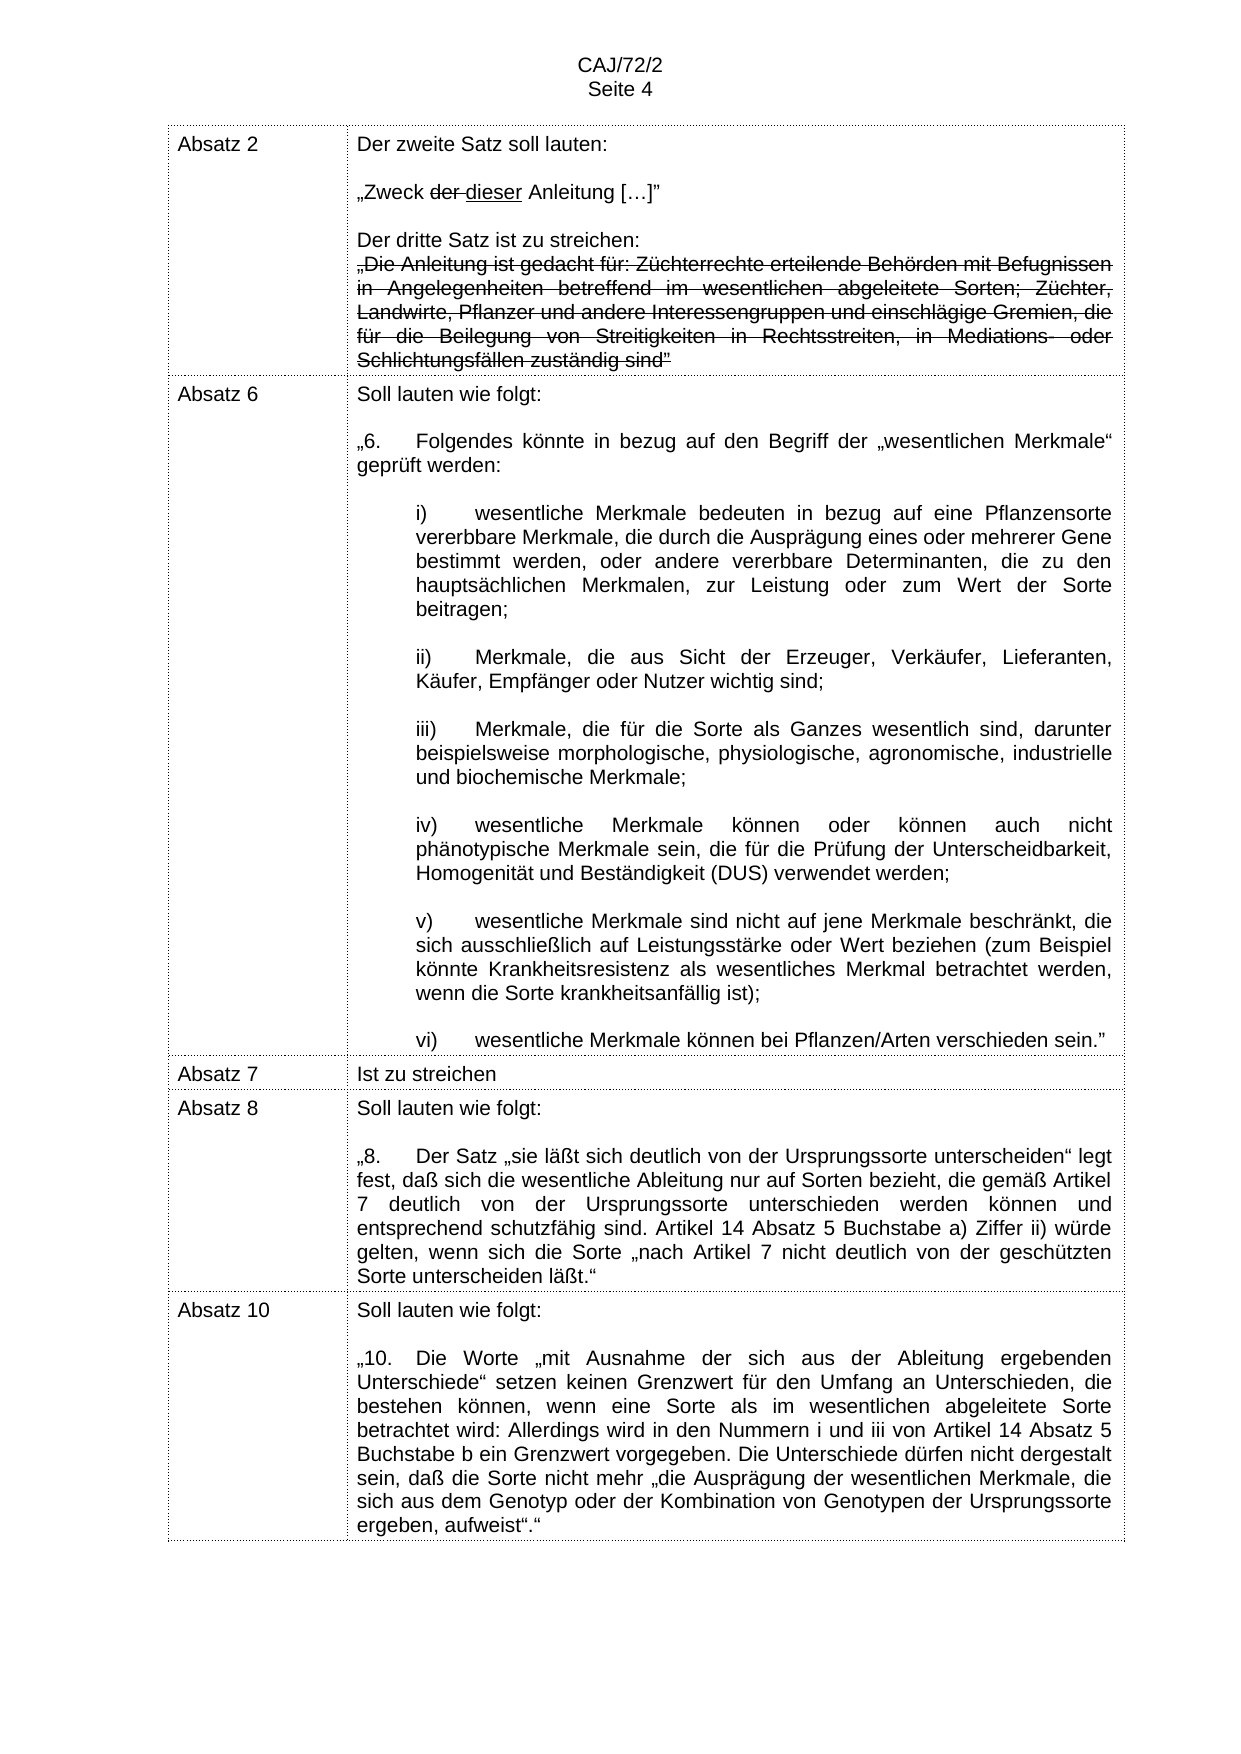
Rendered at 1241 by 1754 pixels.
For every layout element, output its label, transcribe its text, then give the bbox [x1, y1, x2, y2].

table_header Der zweite Satz soll lauten: „Zweck der dieser Anleitung […]” Der dritte Satz ist zu streichen: „Die Anleitung ist gedacht für: Züchterrechte erteilende Behörden mit Befugnissen in Angelegenheiten betreffend im wesentlichen abgeleitete Sorten; Züchter, Landwirte, Pflanzer und andere Interessengruppen und einschlägige Gremien, die für die Beilegung von Streitigkeiten in Rechtsstreiten, in Mediations- oder Schlichtungsfällen zuständig sind” [348, 125, 1124, 374]
table_cell Soll lauten wie folgt: „8. Der Satz „sie läßt sich deutlich von der Ursprungssorte unterscheiden“ legt fest, daß sich die wesentliche Ableitung nur auf Sorten bezieht, die gemäß Artikel 7 deutlich von der Ursprungssorte unterschieden werden können und entsprechend schutzfähig sind. Artikel 14 Absatz 5 Buchstabe a) Ziffer ii) würde gelten, wenn sich die Sorte „nach Artikel 7 nicht deutlich von der geschützten Sorte unterscheiden läßt.“ [348, 1089, 1124, 1291]
table_cell Ist zu streichen [348, 1055, 1124, 1089]
table_cell Absatz 8 [168, 1089, 348, 1291]
table_cell Soll lauten wie folgt: „10. Die Worte „mit Ausnahme der sich aus der Ableitung ergebenden Unterschiede“ setzen keinen Grenzwert für den Umfang an Unterschieden, die bestehen können, wenn eine Sorte als im wesentlichen abgeleitete Sorte betrachtet wird: Allerdings wird in den Nummern i und iii von Artikel 14 Absatz 5 Buchstabe b ein Grenzwert vorgegeben. Die Unterschiede dürfen nicht dergestalt sein, daß die Sorte nicht mehr „die Ausprägung der wesentlichen Merkmale, die sich aus dem Genotyp oder der Kombination von Genotypen der Ursprungssorte ergeben, aufweist“.“ [348, 1291, 1124, 1540]
table_header Absatz 2 [168, 125, 348, 374]
table_cell Absatz 6 [168, 375, 348, 1055]
table_cell Soll lauten wie folgt: „6. Folgendes könnte in bezug auf den Begriff der „wesentlichen Merkmale“ geprüft werden: i) wesentliche Merkmale bedeuten in bezug auf eine Pflanzensorte vererbbare Merkmale, die durch die Ausprägung eines oder mehrerer Gene bestimmt werden, oder andere vererbbare Determinanten, die zu den hauptsächlichen Merkmalen, zur Leistung oder zum Wert der Sorte beitragen; ii) Merkmale, die aus Sicht der Erzeuger, Verkäufer, Lieferanten, Käufer, Empfänger oder Nutzer wichtig sind; iii) Merkmale, die für die Sorte als Ganzes wesentlich sind, darunter beispielsweise morphologische, physiologische, agronomische, industrielle und biochemische Merkmale; iv) wesentliche Merkmale können oder können auch nicht phänotypische Merkmale sein, die für die Prüfung der Unterscheidbarkeit, Homogenität und Beständigkeit (DUS) verwendet werden; v) wesentliche Merkmale sind nicht auf jene Merkmale beschränkt, die sich ausschließlich auf Leistungsstärke oder Wert beziehen (zum Beispiel könnte Krankheitsresistenz als wesentliches Merkmal betrachtet werden, wenn die Sorte krankheitsanfällig ist); vi) wesentliche Merkmale können bei Pflanzen/Arten verschieden sein.” [348, 375, 1124, 1055]
table_cell Absatz 10 [168, 1291, 348, 1540]
table_cell Absatz 7 [168, 1055, 348, 1089]
